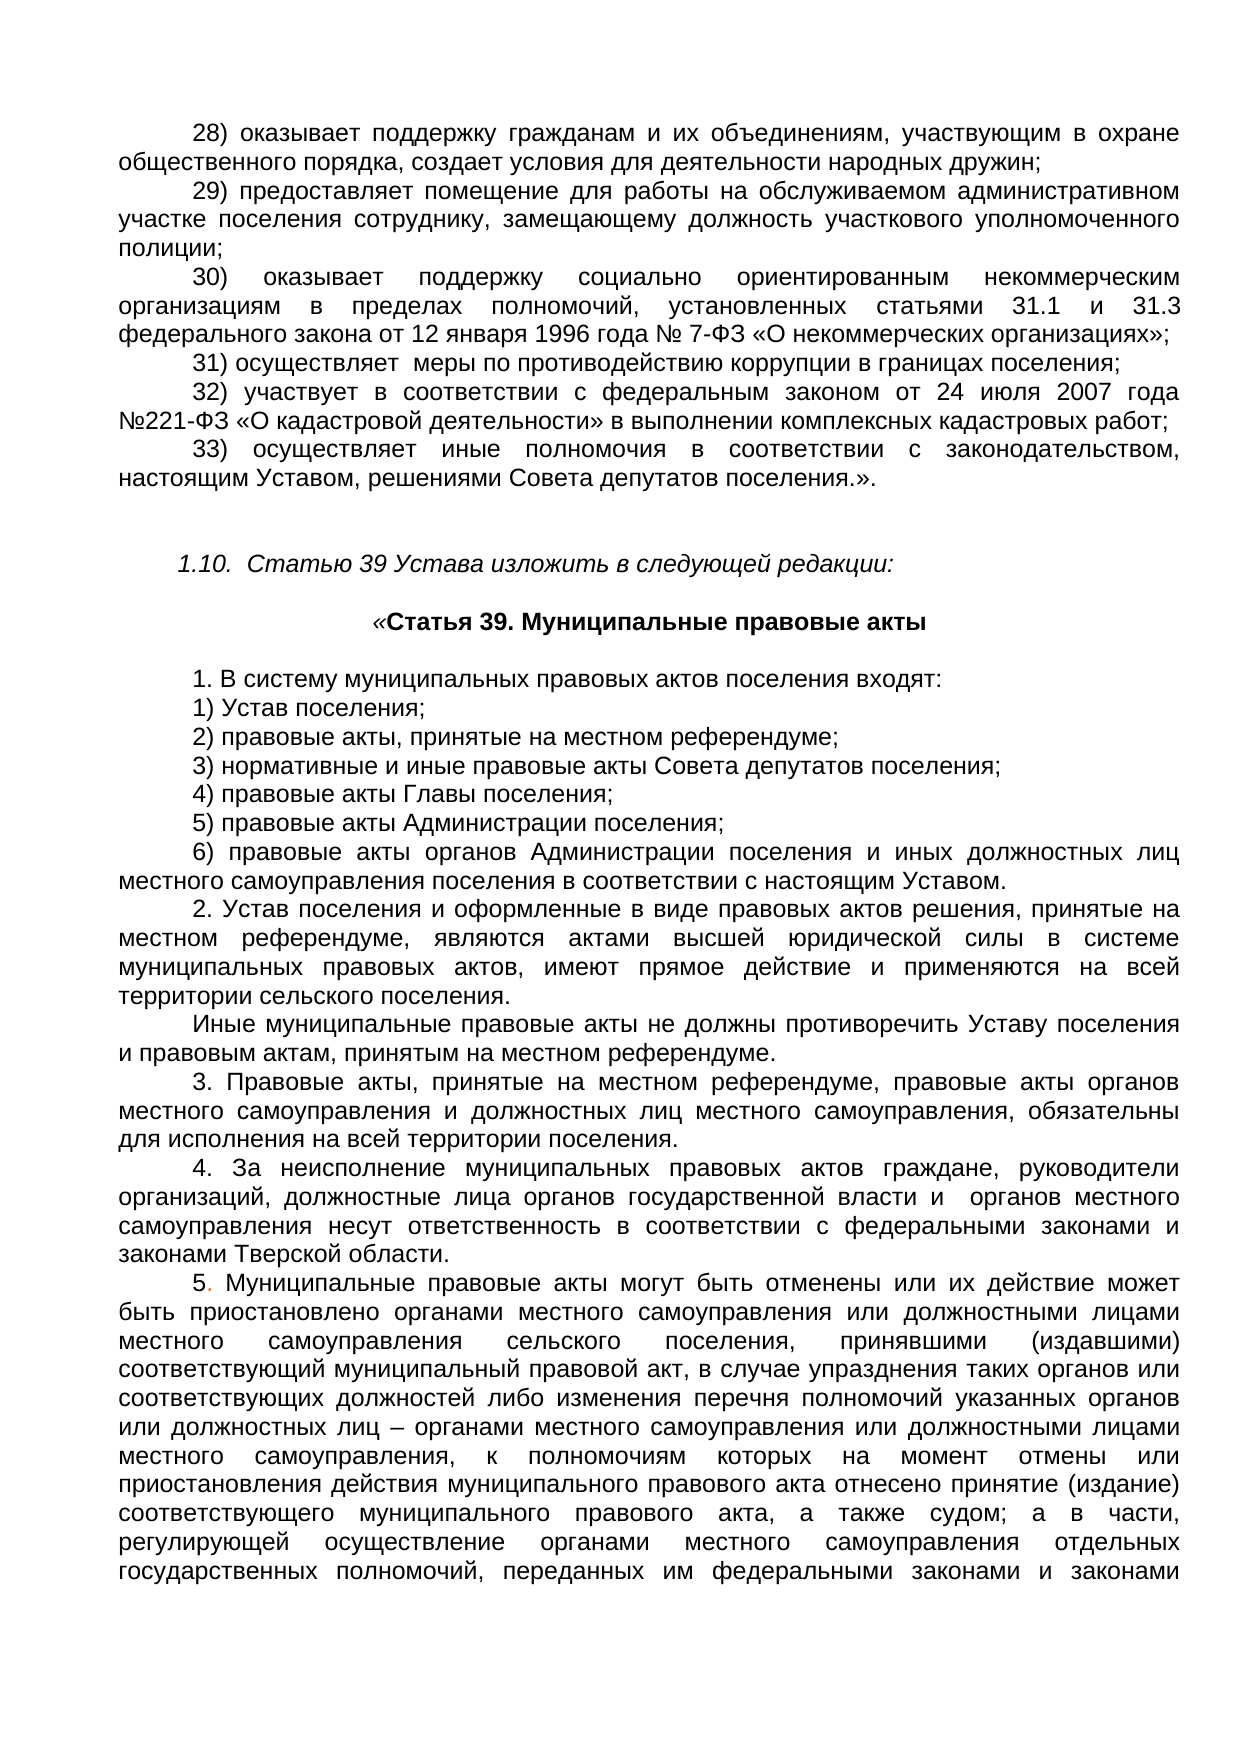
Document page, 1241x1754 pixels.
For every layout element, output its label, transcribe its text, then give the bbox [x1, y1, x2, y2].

text 31) осуществляет меры по противодействию коррупции в границах поселения; [118, 348, 1181, 377]
text 1. В систему муниципальных правовых актов поселения входят: [118, 664, 1181, 693]
text 3. Правовые акты, принятые на местном референдуме, правовые акты органов местного самоуправления и должностных лиц местного самоуправления, обязательны для исполнения на всей территории поселения. [118, 1067, 1181, 1153]
text 28) оказывает поддержку гражданам и их объединениям, участвующим в охране общественного порядка, создает условия для деятельности народных дружин; [118, 118, 1181, 176]
text 5) правовые акты Администрации поселения; [118, 808, 1181, 837]
text 1) Устав поселения; [118, 693, 1181, 722]
text 30) оказывает поддержку социально ориентированным некоммерческим организациям в пределах полномочий, установленных статьями 31.1 и 31.3 федерального закона от 12 января 1996 года № 7-ФЗ «О некоммерческих организациях»; [118, 262, 1181, 348]
text 1.10. Статью 39 Устава изложить в следующей редакции: [177, 549, 1181, 578]
text 32) участвует в соответствии с федеральным законом от 24 июля 2007 года №221-ФЗ «О кадастровой деятельности» в выполнении комплексных кадастровых работ; [118, 377, 1181, 434]
text 4) правовые акты Главы поселения; [118, 779, 1181, 808]
text 2. Устав поселения и оформленные в виде правовых актов решения, принятые на местном референдуме, являются актами высшей юридической силы в системе муниципальных правовых актов, имеют прямое действие и применяются на всей территории сельского поселения. [118, 894, 1181, 1009]
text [118, 1268, 1181, 1584]
text 3) нормативные и иные правовые акты Совета депутатов поселения; [118, 751, 1181, 779]
text Иные муниципальные правовые акты не должны противоречить Уставу поселения и правовым актам, принятым на местном референдуме. [118, 1009, 1181, 1067]
text 29) предоставляет помещение для работы на обслуживаемом административном участке поселения сотруднику, замещающему должность участкового уполномоченного полиции; [118, 176, 1181, 262]
text 2) правовые акты, принятые на местном референдуме; [118, 722, 1181, 751]
text 6) правовые акты органов Администрации поселения и иных должностных лиц местного самоуправления поселения в соответствии с настоящим Уставом. [118, 837, 1181, 894]
text 33) осуществляет иные полномочия в соответствии с законодательством, настоящим Уставом, решениями Совета депутатов поселения.». [118, 434, 1181, 492]
text 4. За неисполнение муниципальных правовых актов граждане, руководители организаций, должностные лица органов государственной власти и органов местного самоуправления несут ответственность в соответствии с федеральными законами и законами Тверской области. [118, 1153, 1181, 1268]
text «Статья 39. Муниципальные правовые акты [118, 607, 1181, 636]
